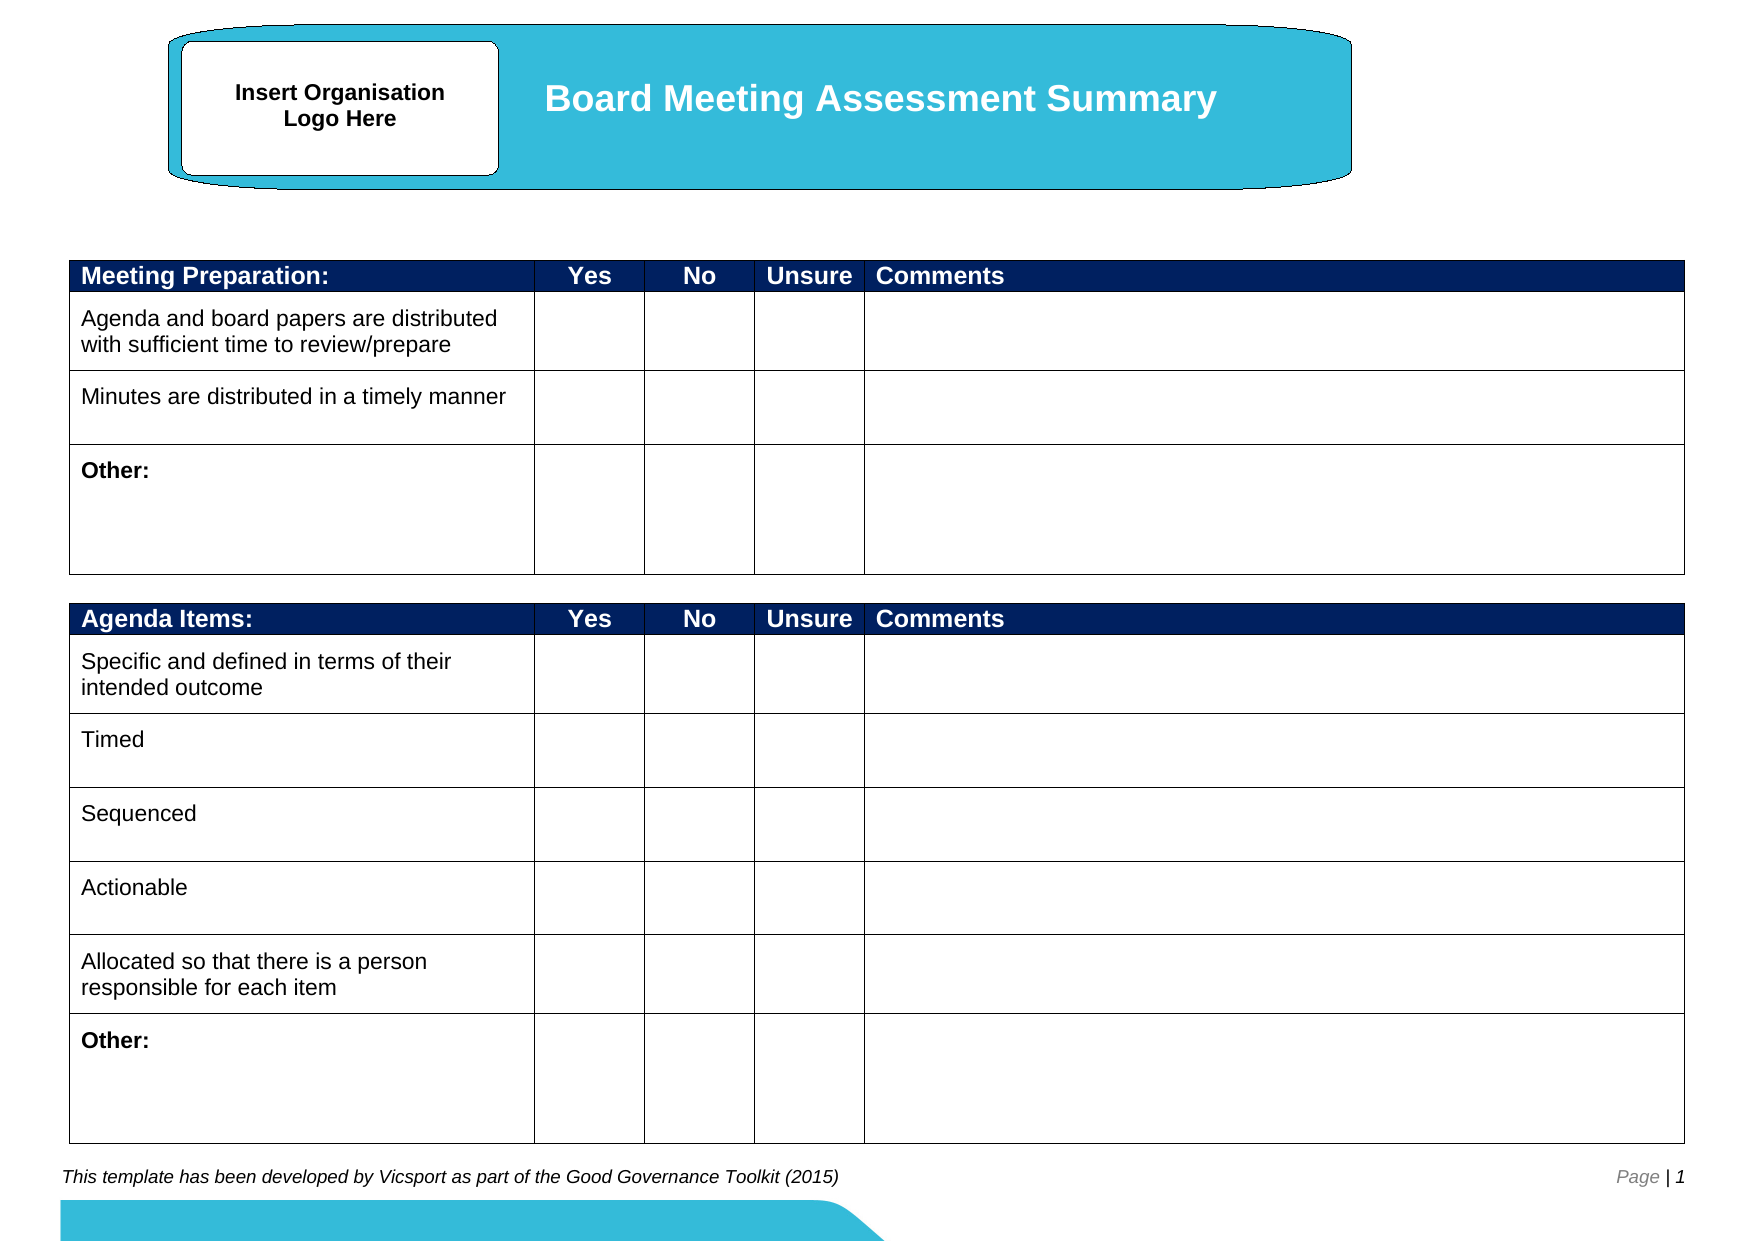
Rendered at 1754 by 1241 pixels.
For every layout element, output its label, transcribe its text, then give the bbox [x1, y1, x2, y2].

table_cell Specific and defined in terms of their intended outcome [70, 635, 534, 713]
table_cell [535, 445, 644, 574]
table_cell [645, 445, 754, 574]
table_cell [535, 935, 644, 1013]
table_cell [865, 635, 1684, 713]
table_header Unsure [755, 261, 864, 291]
table_cell [645, 1014, 754, 1143]
table_cell [755, 445, 864, 574]
table_cell [535, 714, 644, 787]
table_cell [755, 1014, 864, 1143]
table_cell [535, 788, 644, 861]
table_cell [645, 371, 754, 444]
table_cell Allocated so that there is a person responsible for each item [70, 935, 534, 1013]
table_cell [645, 292, 754, 370]
table_cell [535, 635, 644, 713]
table_cell [645, 788, 754, 861]
table_cell [755, 935, 864, 1013]
table_cell Other: [70, 1014, 534, 1143]
table_header Agenda Items: [70, 604, 534, 634]
table_cell [755, 371, 864, 444]
table_cell Agenda and board papers are distributed with sufficient time to review/prepare [70, 292, 534, 370]
table_cell [865, 714, 1684, 787]
table_cell [865, 292, 1684, 370]
table_header Comments [865, 604, 1684, 634]
table_cell [865, 935, 1684, 1013]
table_cell [645, 714, 754, 787]
picture [31, 1186, 1271, 1241]
table_cell [865, 445, 1684, 574]
table_cell [755, 862, 864, 934]
table_cell [755, 714, 864, 787]
table_cell [865, 371, 1684, 444]
table_cell Actionable [70, 862, 534, 934]
table_cell [755, 788, 864, 861]
table_cell [645, 862, 754, 934]
table_cell [865, 862, 1684, 934]
table_cell Minutes are distributed in a timely manner [70, 371, 534, 444]
table_cell Sequenced [70, 788, 534, 861]
table_cell [645, 935, 754, 1013]
table_header Meeting Preparation: [70, 261, 534, 291]
table_header No [645, 604, 754, 634]
table_cell [535, 371, 644, 444]
table_header Yes [535, 604, 644, 634]
table_header No [645, 261, 754, 291]
table_cell [645, 635, 754, 713]
table_header Unsure [755, 604, 864, 634]
table_cell [535, 292, 644, 370]
table_cell Other: [70, 445, 534, 574]
table_cell [755, 292, 864, 370]
table_cell [535, 1014, 644, 1143]
table_cell [755, 635, 864, 713]
table_header Yes [535, 261, 644, 291]
table_header Comments [865, 261, 1684, 291]
table_cell Timed [70, 714, 534, 787]
table_cell [865, 1014, 1684, 1143]
table_cell [535, 862, 644, 934]
table_cell [865, 788, 1684, 861]
